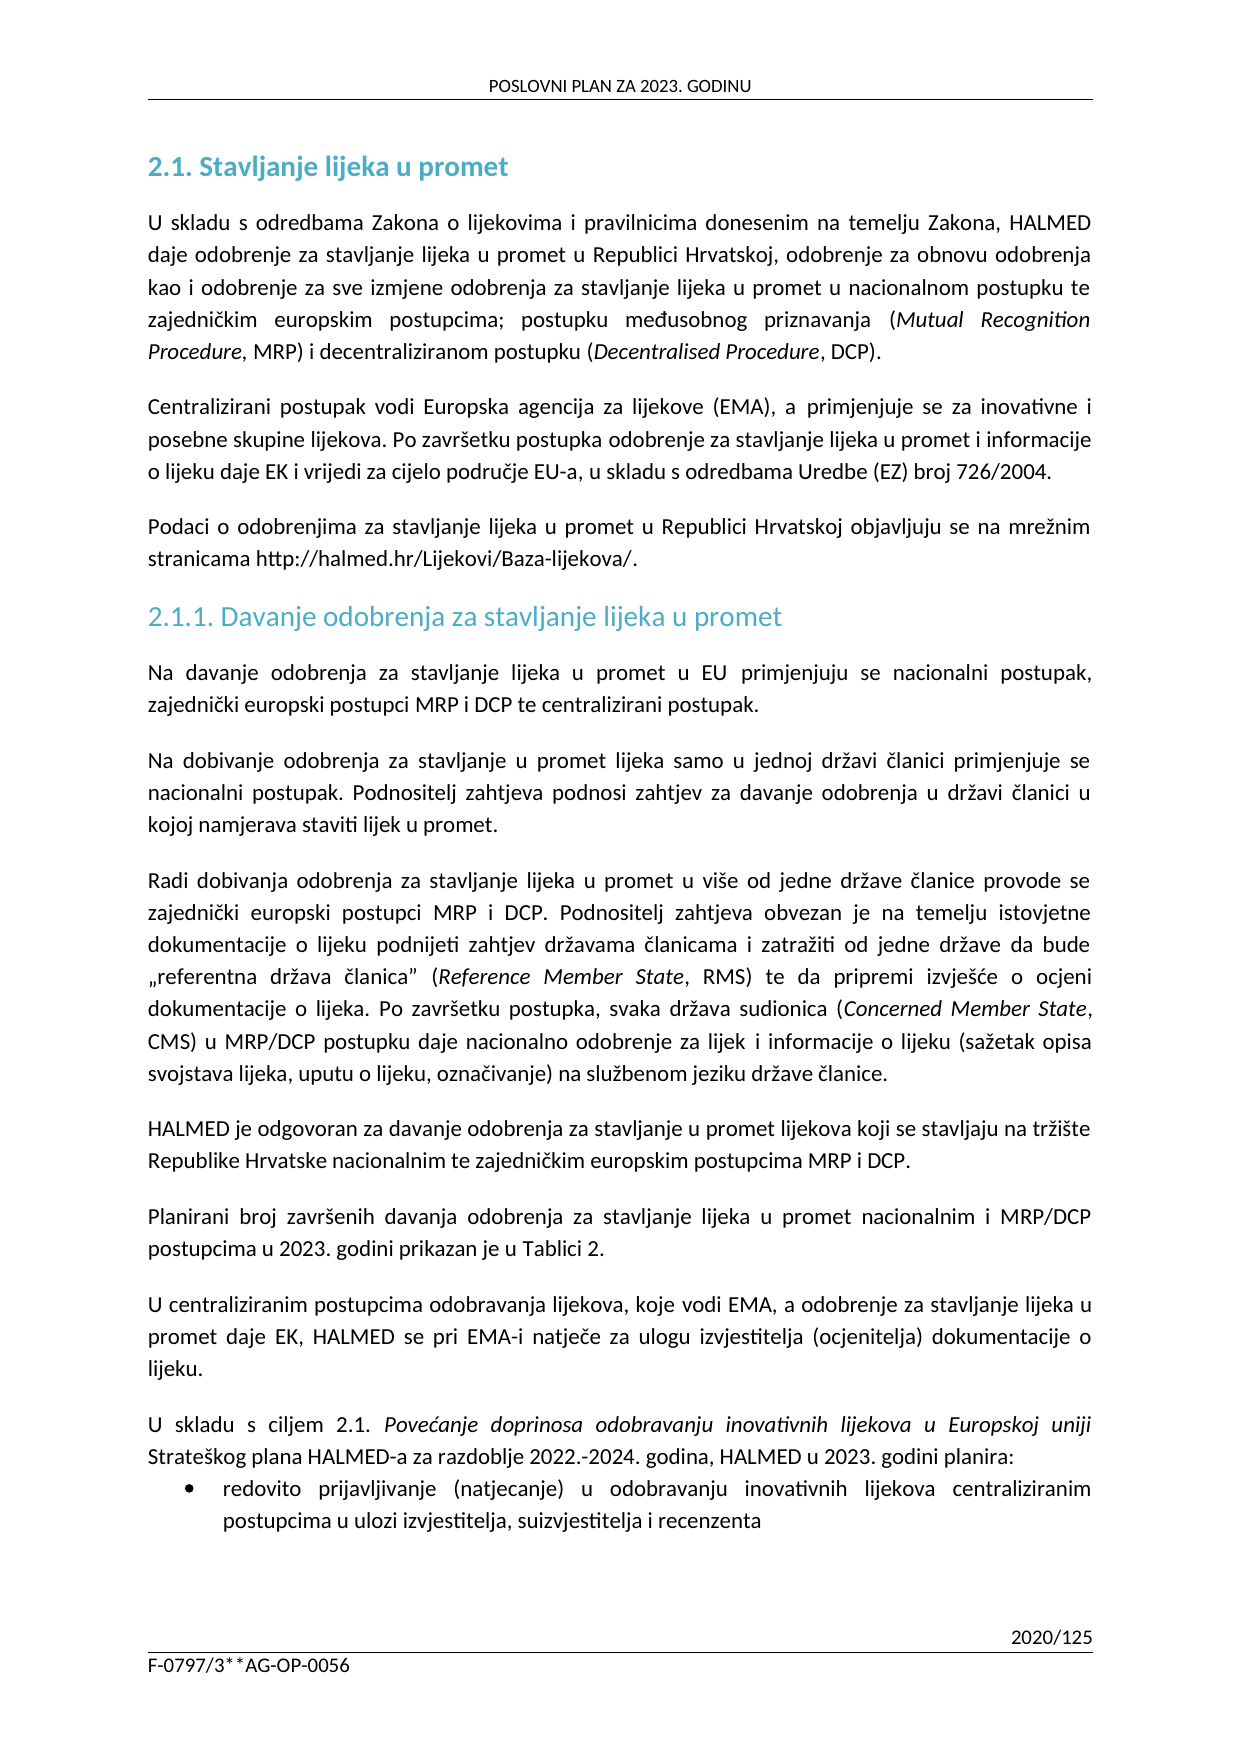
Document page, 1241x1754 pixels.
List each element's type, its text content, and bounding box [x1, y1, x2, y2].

text Na davanje odobrenja za stavljanje lijeka u promet u EU primjenjuju se nacionalni postupak, zajednički europski postupci MRP i DCP te centralizirani postupak. [148, 658, 1093, 718]
text HALMED je odgovoran za davanje odobrenja za stavljanje u promet lijekova koji se stavljaju na tržište Republike Hrvatske nacionalnim te zajedničkim europskim postupcima MRP i DCP. [148, 1114, 1093, 1175]
text U centraliziranim postupcima odobravanja lijekova, koje vodi EMA, a odobrenje za stavljanje lijeka u promet daje EK, HALMED se pri EMA-i natječe za ulogu izvjestitelja (ocjenitelja) dokumentacije o lijeku. [148, 1290, 1093, 1382]
text Na dobivanje odobrenja za stavljanje u promet lijeka samo u jednoj državi članici primjenjuje se nacionalni postupak. Podnositelj zahtjeva podnosi zahtjev za davanje odobrenja u državi članici u kojoj namjerava staviti lijek u promet. [148, 746, 1093, 838]
list redovito prijavljivanje (natjecanje) u odobravanju inovativnih lijekova centraliziranim postupcima u ulozi izvjestitelja, suizvjestitelja i recenzenta [185, 1474, 1093, 1534]
text Planirani broj završenih davanja odobrenja za stavljanje lijeka u promet nacionalnim i MRP/DCP postupcima u 2023. godini prikazan je u Tablici 2. [148, 1202, 1093, 1262]
text Centralizirani postupak vodi Europska agencija za lijekove (EMA), a primjenjuje se za inovativne i posebne skupine lijekova. Po završetku postupka odobrenje za stavljanje lijeka u promet i informacije o lijeku daje EK i vrijedi za cijelo područje EU-a, u skladu s odredbama Uredbe (EZ) broj 726/2004. [148, 392, 1093, 485]
text U skladu s ciljem 2.1. Povećanje doprinosa odobravanju inovativnih lijekova u Europskoj uniji Strateškog plana HALMED-a za razdoblje 2022.-2024. godina, HALMED u 2023. godini planira: [148, 1410, 1093, 1470]
text Radi dobivanja odobrenja za stavljanje lijeka u promet u više od jedne države članice provode se zajednički europski postupci MRP i DCP. Podnositelj zahtjeva obvezan je na temelju istovjetne dokumentacije o lijeku podnijeti zahtjev državama članicama i zatražiti od jedne države da bude „referentna država članica” (Reference Member State, RMS) te da pripremi izvješće o ocjeni dokumentacije o lijeka. Po završetku postupka, svaka država sudionica (Concerned Member State, CMS) u MRP/DCP postupku daje nacionalno odobrenje za lijek i informacije o lijeku (sažetak opisa svojstava lijeka, uputu o lijeku, označivanje) na službenom jeziku države članice. [148, 866, 1093, 1087]
subtitle 2.1. Stavljanje lijeka u promet [148, 148, 1093, 183]
text Podaci o odobrenjima za stavljanje lijeka u promet u Republici Hrvatskoj objavljuju se na mrežnim stranicama http://halmed.hr/Lijekovi/Baza-lijekova/. [148, 512, 1093, 573]
text U skladu s odredbama Zakona o lijekovima i pravilnicima donesenim na temelju Zakona, HALMED daje odobrenje za stavljanje lijeka u promet u Republici Hrvatskoj, odobrenje za obnovu odobrenja kao i odobrenje za sve izmjene odobrenja za stavljanje lijeka u promet u nacionalnom postupku te zajedničkim europskim postupcima; postupku međusobnog priznavanja (Mutual Recognition Procedure, MRP) i decentraliziranom postupku (Decentralised Procedure, DCP). [148, 208, 1093, 365]
subtitle 2.1.1. Davanje odobrenja za stavljanje lijeka u promet [148, 598, 1093, 633]
